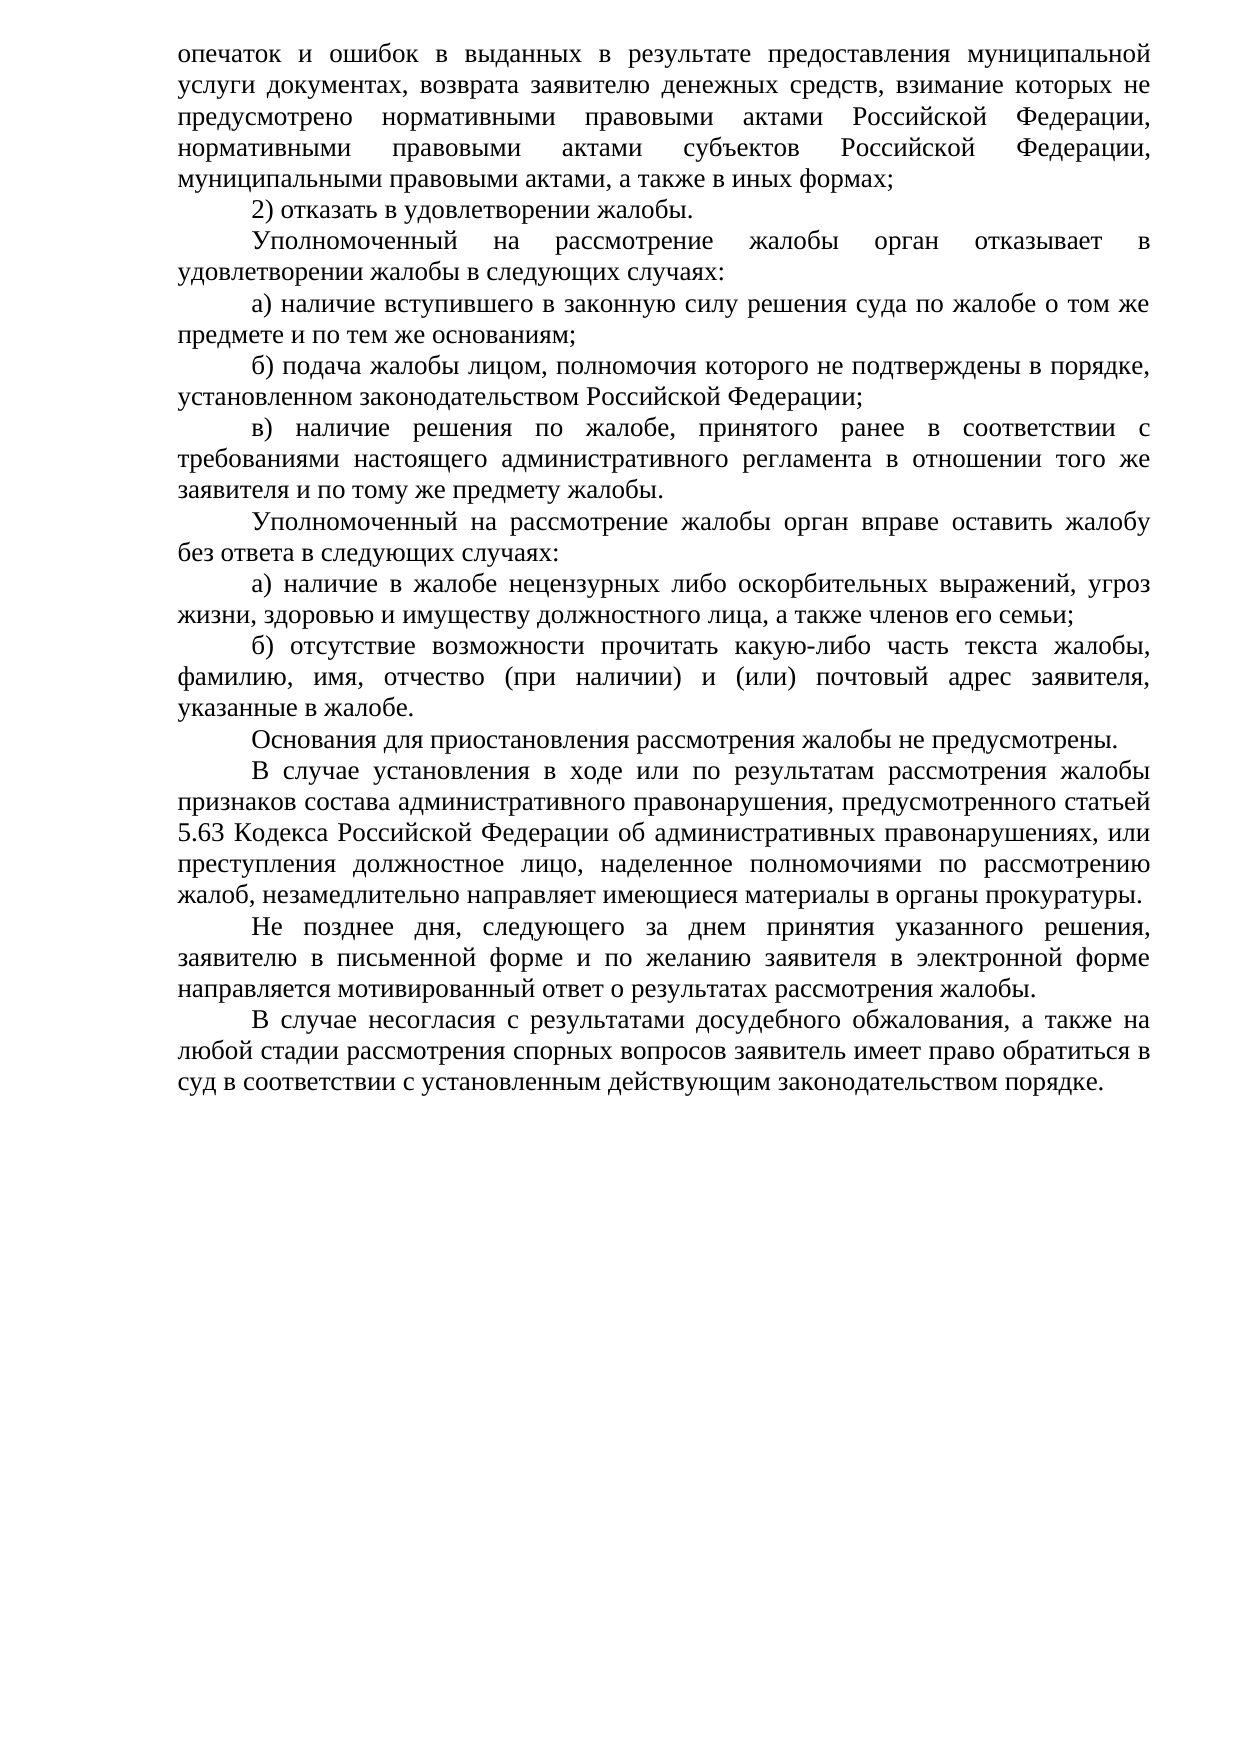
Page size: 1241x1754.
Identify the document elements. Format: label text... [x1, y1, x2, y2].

text а) наличие вступившего в законную силу решения суда по жалобе о том же предмете и по тем же основаниям; [177, 287, 1152, 349]
text а) наличие в жалобе нецензурных либо оскорбительных выражений, угроз жизни, здоровью и имуществу должностного лица, а также членов его семьи; [177, 567, 1152, 629]
text В случае установления в ходе или по результатам рассмотрения жалобы признаков состава административного правонарушения, предусмотренного статьей 5.63 Кодекса Российской Федерации об административных правонарушениях, или преступления должностное лицо, наделенное полномочиями по рассмотрению жалоб, незамедлительно направляет имеющиеся материалы в органы прокуратуры. [177, 754, 1152, 909]
text Не позднее дня, следующего за днем принятия указанного решения, заявителю в письменной форме и по желанию заявителя в электронной форме направляется мотивированный ответ о результатах рассмотрения жалобы. [177, 909, 1152, 1003]
text 2) отказать в удовлетворении жалобы. [177, 193, 1152, 224]
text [177, 37, 1152, 193]
text В случае несогласия с результатами досудебного обжалования, а также на любой стадии рассмотрения спорных вопросов заявитель имеет право обратиться в суд в соответствии с установленным действующим законодательством порядке. [177, 1003, 1152, 1096]
text б) подача жалобы лицом, полномочия которого не подтверждены в порядке, установленном законодательством Российской Федерации; [177, 349, 1152, 411]
text Основания для приостановления рассмотрения жалобы не предусмотрены. [177, 723, 1152, 754]
text Уполномоченный на рассмотрение жалобы орган отказывает в удовлетворении жалобы в следующих случаях: [177, 224, 1152, 287]
text б) отсутствие возможности прочитать какую-либо часть текста жалобы, фамилию, имя, отчество (при наличии) и (или) почтовый адрес заявителя, указанные в жалобе. [177, 629, 1152, 723]
text в) наличие решения по жалобе, принятого ранее в соответствии с требованиями настоящего административного регламента в отношении того же заявителя и по тому же предмету жалобы. [177, 411, 1152, 505]
text Уполномоченный на рассмотрение жалобы орган вправе оставить жалобу без ответа в следующих случаях: [177, 505, 1152, 567]
